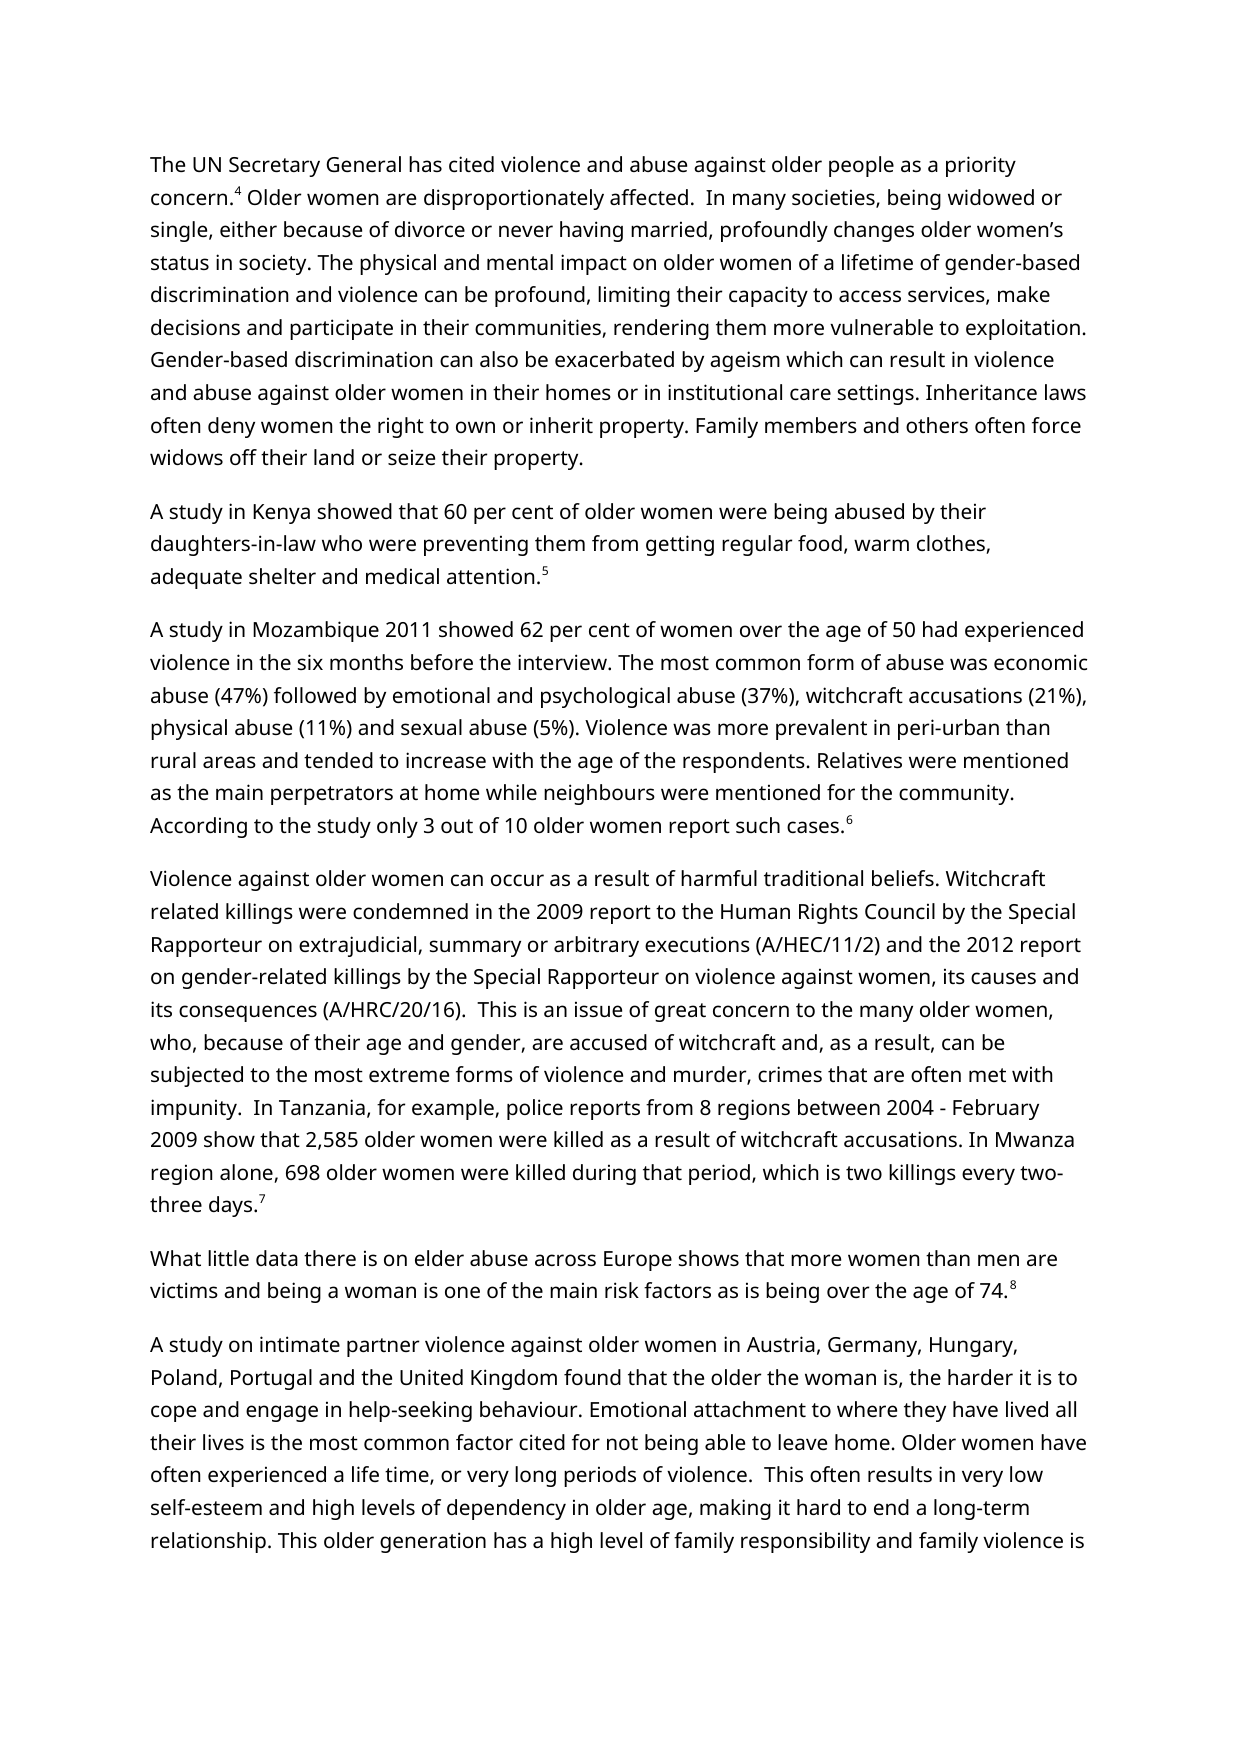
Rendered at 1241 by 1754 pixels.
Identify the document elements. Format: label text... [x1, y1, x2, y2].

text A study in Mozambique 2011 showed 62 per cent of women over the age of 50 had experienced violence in the six months before the interview. The most common form of abuse was economic abuse (47%) followed by emotional and psychological abuse (37%), witchcraft accusations (21%), physical abuse (11%) and sexual abuse (5%). Violence was more prevalent in peri-urban than rural areas and tended to increase with the age of the respondents. Relatives were mentioned as the main perpetrators at home while neighbours were mentioned for the community. According to the study only 3 out of 10 older women report such cases. [150, 616, 1090, 839]
text What little data there is on elder abuse across Europe shows that more women than men are victims and being a woman is one of the main risk factors as is being over the age of 74. [150, 1244, 1090, 1305]
text The UN Secretary General has cited violence and abuse against older people as a priority concern. Older women are disproportionately affected. In many societies, being widowed or single, either because of divorce or never having married, profoundly changes older women’s status in society. The physical and mental impact on older women of a lifetime of gender-based discrimination and violence can be profound, limiting their capacity to access services, make decisions and participate in their communities, rendering them more vulnerable to exploitation. Gender-based discrimination can also be exacerbated by ageism which can result in violence and abuse against older women in their homes or in institutional care settings. Inheritance laws often deny women the right to own or inherit property. Family members and others often force widows off their land or seize their property. [150, 150, 1090, 472]
text Violence against older women can occur as a result of harmful traditional beliefs. Witchcraft related killings were condemned in the 2009 report to the Human Rights Council by the Special Rapporteur on extrajudicial, summary or arbitrary executions (A/HEC/11/2) and the 2012 report on gender-related killings by the Special Rapporteur on violence against women, its causes and its consequences (A/HRC/20/16). This is an issue of great concern to the many older women, who, because of their age and gender, are accused of witchcraft and, as a result, can be subjected to the most extreme forms of violence and murder, crimes that are often met with impunity. In Tanzania, for example, police reports from 8 regions between 2004 - February 2009 show that 2,585 older women were killed as a result of witchcraft accusations. In Mwanza region alone, 698 older women were killed during that period, which is two killings every two-three days. [150, 864, 1090, 1219]
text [150, 1330, 1090, 1554]
text A study in Kenya showed that 60 per cent of older women were being abused by their daughters-in-law who were preventing them from getting regular food, warm clothes, adequate shelter and medical attention. [150, 497, 1090, 591]
